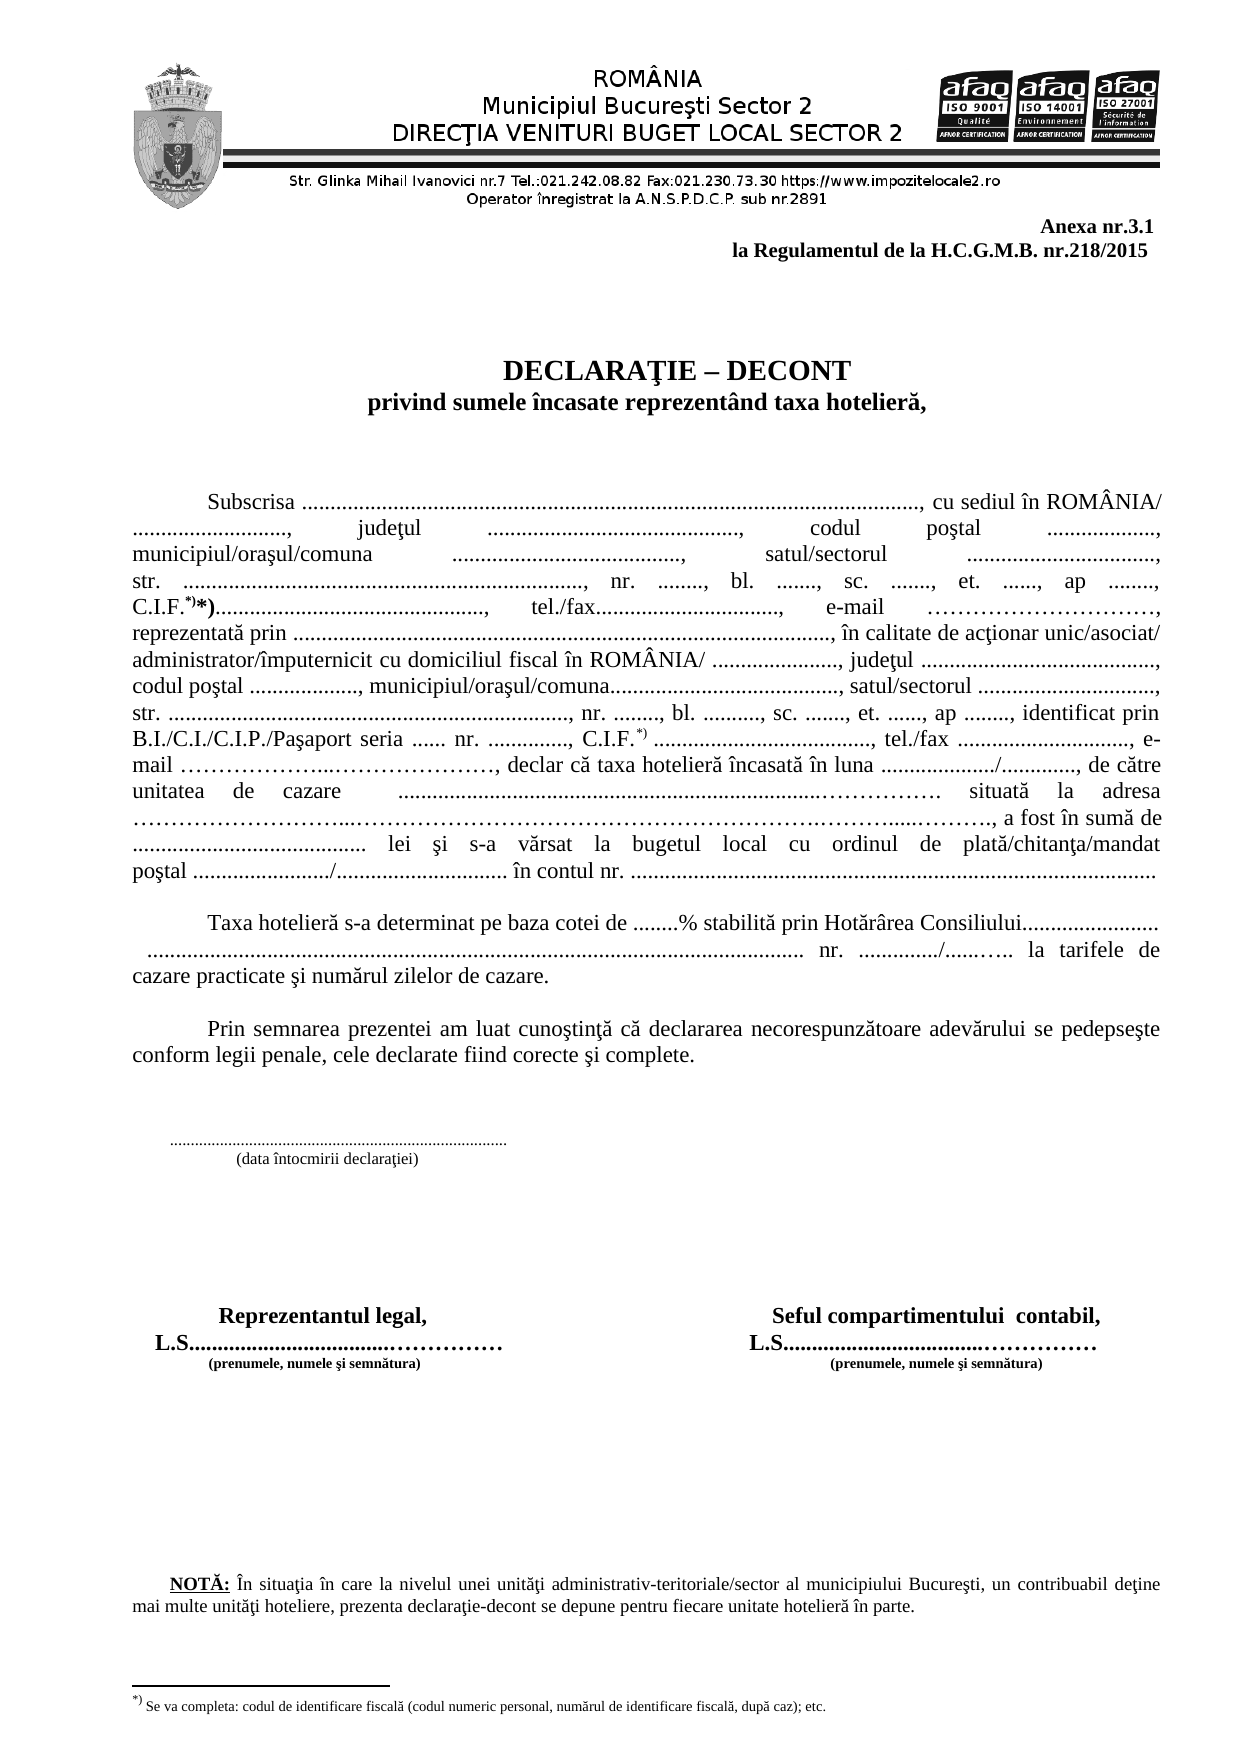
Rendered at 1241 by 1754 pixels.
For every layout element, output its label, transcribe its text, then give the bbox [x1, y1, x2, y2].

text Subscrisa ............................................................................................................, cu sediul în ROMÂNIA/ ..........................., judeţul ............................................, codul poştal ..................., municipiul/oraşul/comuna ........................................, satul/sectorul ................................., str. ......................................................................, nr. ........, bl. ......., sc. ......., et. ......, ap ........, C.I.F.*)..............................................., tel./fax................................, e-mail …………………………, reprezentată prin .............................................................................................., în calitate de acţionar unic/asociat/ administrator/împuternicit cu domiciliul fiscal în ROMÂNIA/ ......................, judeţul ........................................., codul poştal ..................., municipiul/oraşul/comuna........................................, satul/sectorul ..............................., str. ......................................................................, nr. ........, bl. .........., sc. ......., et. ......, ap ........, identificat prin B.I./C.I./C.I.P./Paşaport seria ...... nr. .............., C.I.F.*) ......................................, tel./fax .............................., e-mail ………………...…………………, declar că taxa hotelieră încasată în luna ..................../............., de către unitatea de cazare ..........................................................................……………. situată la adresa ………………………...…………………………………………………….……….....………., a fost în sumă de ......................................... lei şi s-a vărsat la bugetul local cu ordinul de plată/chitanţa/mandat poştal ......................../.............................. în contul nr. ............................................................................................ [132, 488, 1162, 883]
subtitle DECLARAŢIE – DECONT [132, 353, 1162, 387]
text Anexa nr.3.1 [132, 214, 1162, 238]
text ................................................................................. [132, 1130, 1162, 1149]
text (prenumele, numele şi semnătura) (prenumele, numele şi semnătura) [132, 1355, 1162, 1372]
text (data întocmirii declaraţiei) [132, 1149, 1162, 1168]
text NOTĂ: În situaţia în care la nivelul unei unităţi administrativ-teritoriale/sector al municipiului Bucureşti, un contribuabil deţine mai multe unităţi hoteliere, prezenta declaraţie-decont se depune pentru fiecare unitate hotelieră în parte. [132, 1573, 1162, 1616]
text L.S...................................…………… L.S...................................…………… [132, 1329, 1162, 1355]
text Taxa hotelieră s-a determinat pe baza cotei de ........% stabilită prin Hotărârea Consiliului........................ [132, 909, 1162, 936]
picture [132, 57, 1160, 215]
text la Regulamentul de la H.C.G.M.B. nr.218/2015 [132, 238, 1162, 262]
text Prin semnarea prezentei am luat cunoştinţă că declararea necorespunzătoare adevărului se pedepseşte conform legii penale, cele declarate fiind corecte şi complete. [132, 1015, 1162, 1067]
text privind sumele încasate reprezentând taxa hotelieră, [132, 387, 1162, 416]
text ................................................................................................................... nr. ............../......….. la tarifele de cazare practicate şi numărul zilelor de cazare. [132, 936, 1162, 988]
text Reprezentantul legal, Seful compartimentului contabil, [132, 1302, 1162, 1329]
